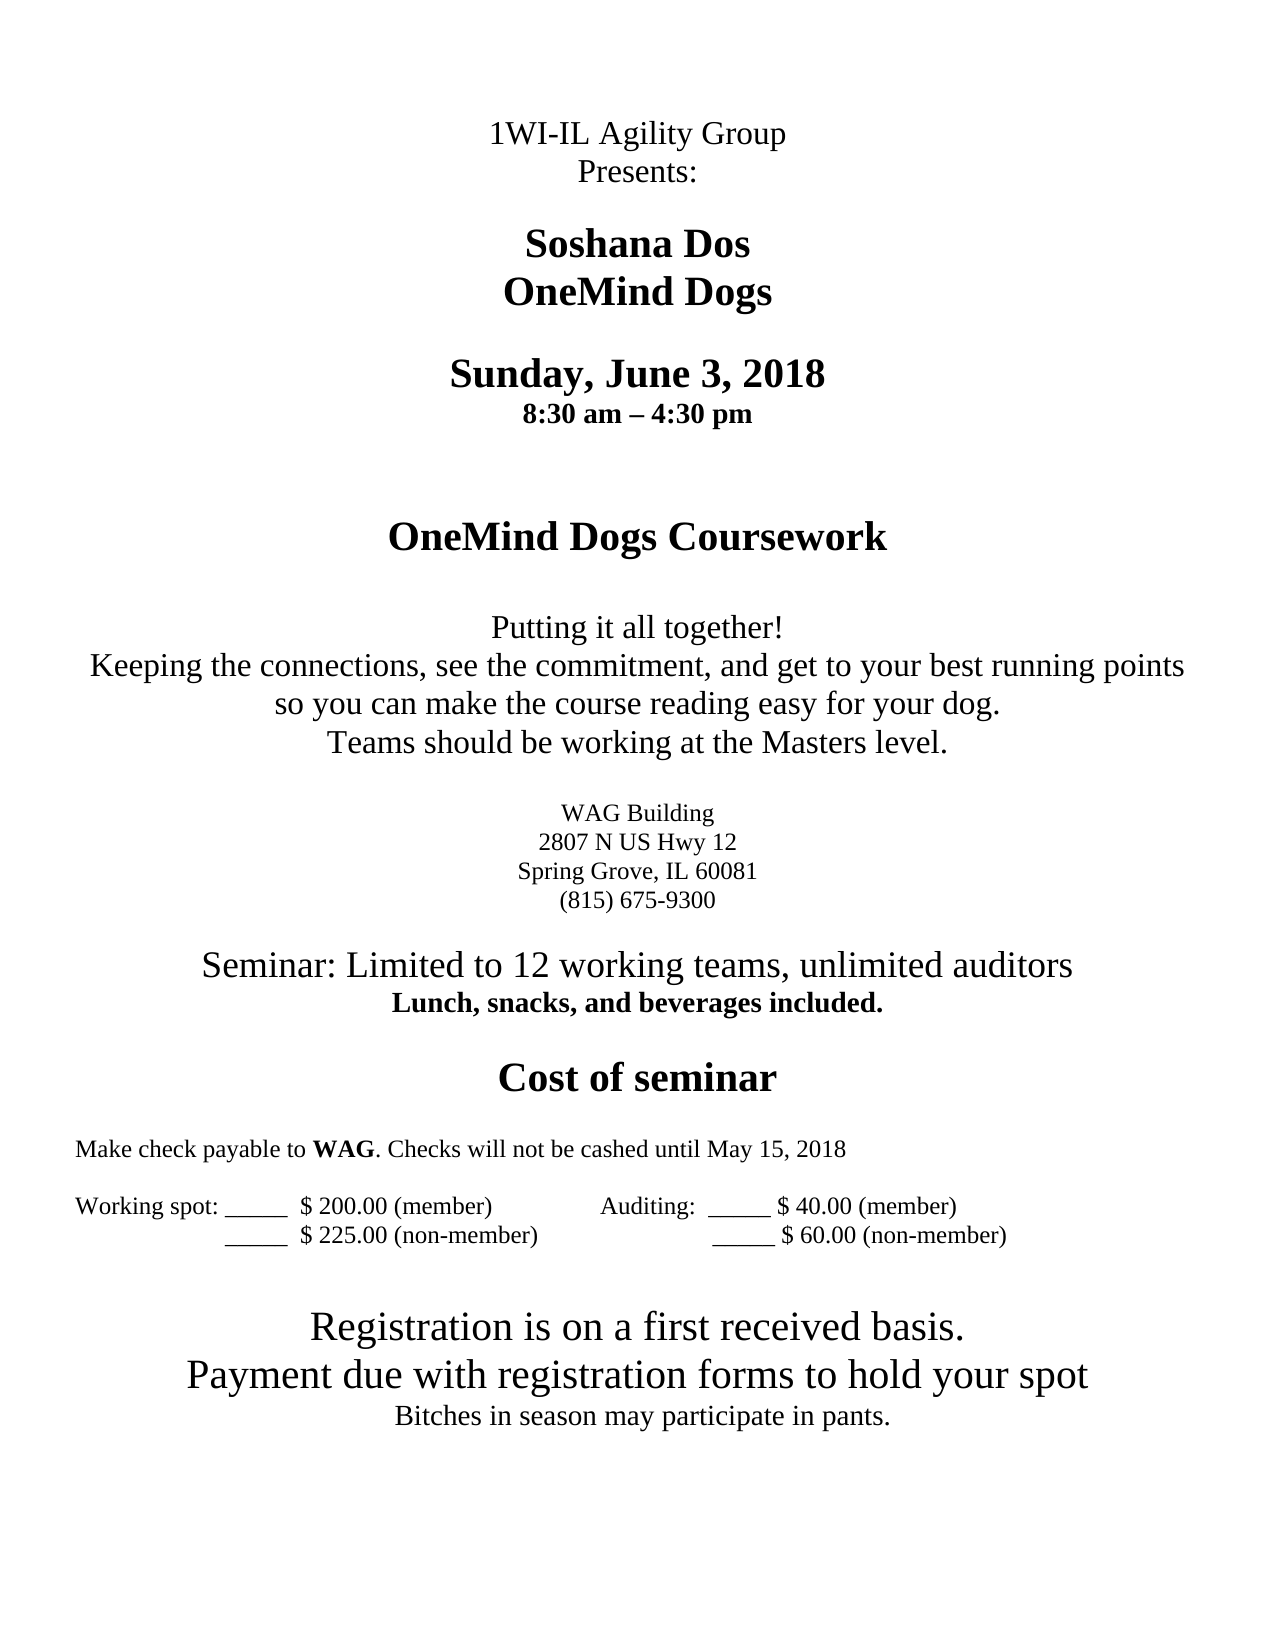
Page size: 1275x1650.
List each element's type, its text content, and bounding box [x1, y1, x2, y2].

text Seminar: Limited to 12 working teams, unlimited auditors [75, 942, 1200, 985]
text WI-IL Agility Group [75, 113, 1200, 152]
text Putting it all together! [75, 607, 1200, 645]
text 2807 N US Hwy 12 [75, 827, 1200, 856]
text (815) 675-9300 [75, 885, 1200, 913]
text 8:30 am – 4:30 pm [75, 396, 1200, 429]
text Lunch, snacks, and beverages included. [75, 985, 1200, 1019]
text WAG Building [75, 798, 1200, 827]
text _____ $ 225.00 (non-member) _____ $ 60.00 (non-member) [75, 1220, 1200, 1249]
text Sunday, June 3, 2018 [75, 348, 1200, 396]
text Cost of seminar [75, 1052, 1200, 1100]
text Presents: [75, 152, 1200, 190]
text OneMind Dogs [75, 267, 1200, 314]
text Working spot: _____ $ 200.00 (member) Auditing: _____ $ 40.00 (member) [75, 1191, 1200, 1220]
text Keeping the connections, see the commitment, and get to your best running points so you can make the course reading easy for your dog. [75, 645, 1200, 722]
text Spring Grove, IL 60081 [75, 856, 1200, 885]
text OneMind Dogs Coursework [75, 511, 1200, 559]
text Bitches in season may participate in pants. [75, 1398, 1200, 1431]
text Soshana Dos [75, 219, 1200, 267]
text Payment due with registration forms to hold your spot [75, 1350, 1200, 1398]
text Teams should be working at the Masters level. [75, 722, 1200, 760]
text Registration is on a first received basis. [75, 1302, 1200, 1350]
text Make check payable to WAG. Checks will not be cashed until May 15, 2018 [75, 1134, 1200, 1163]
